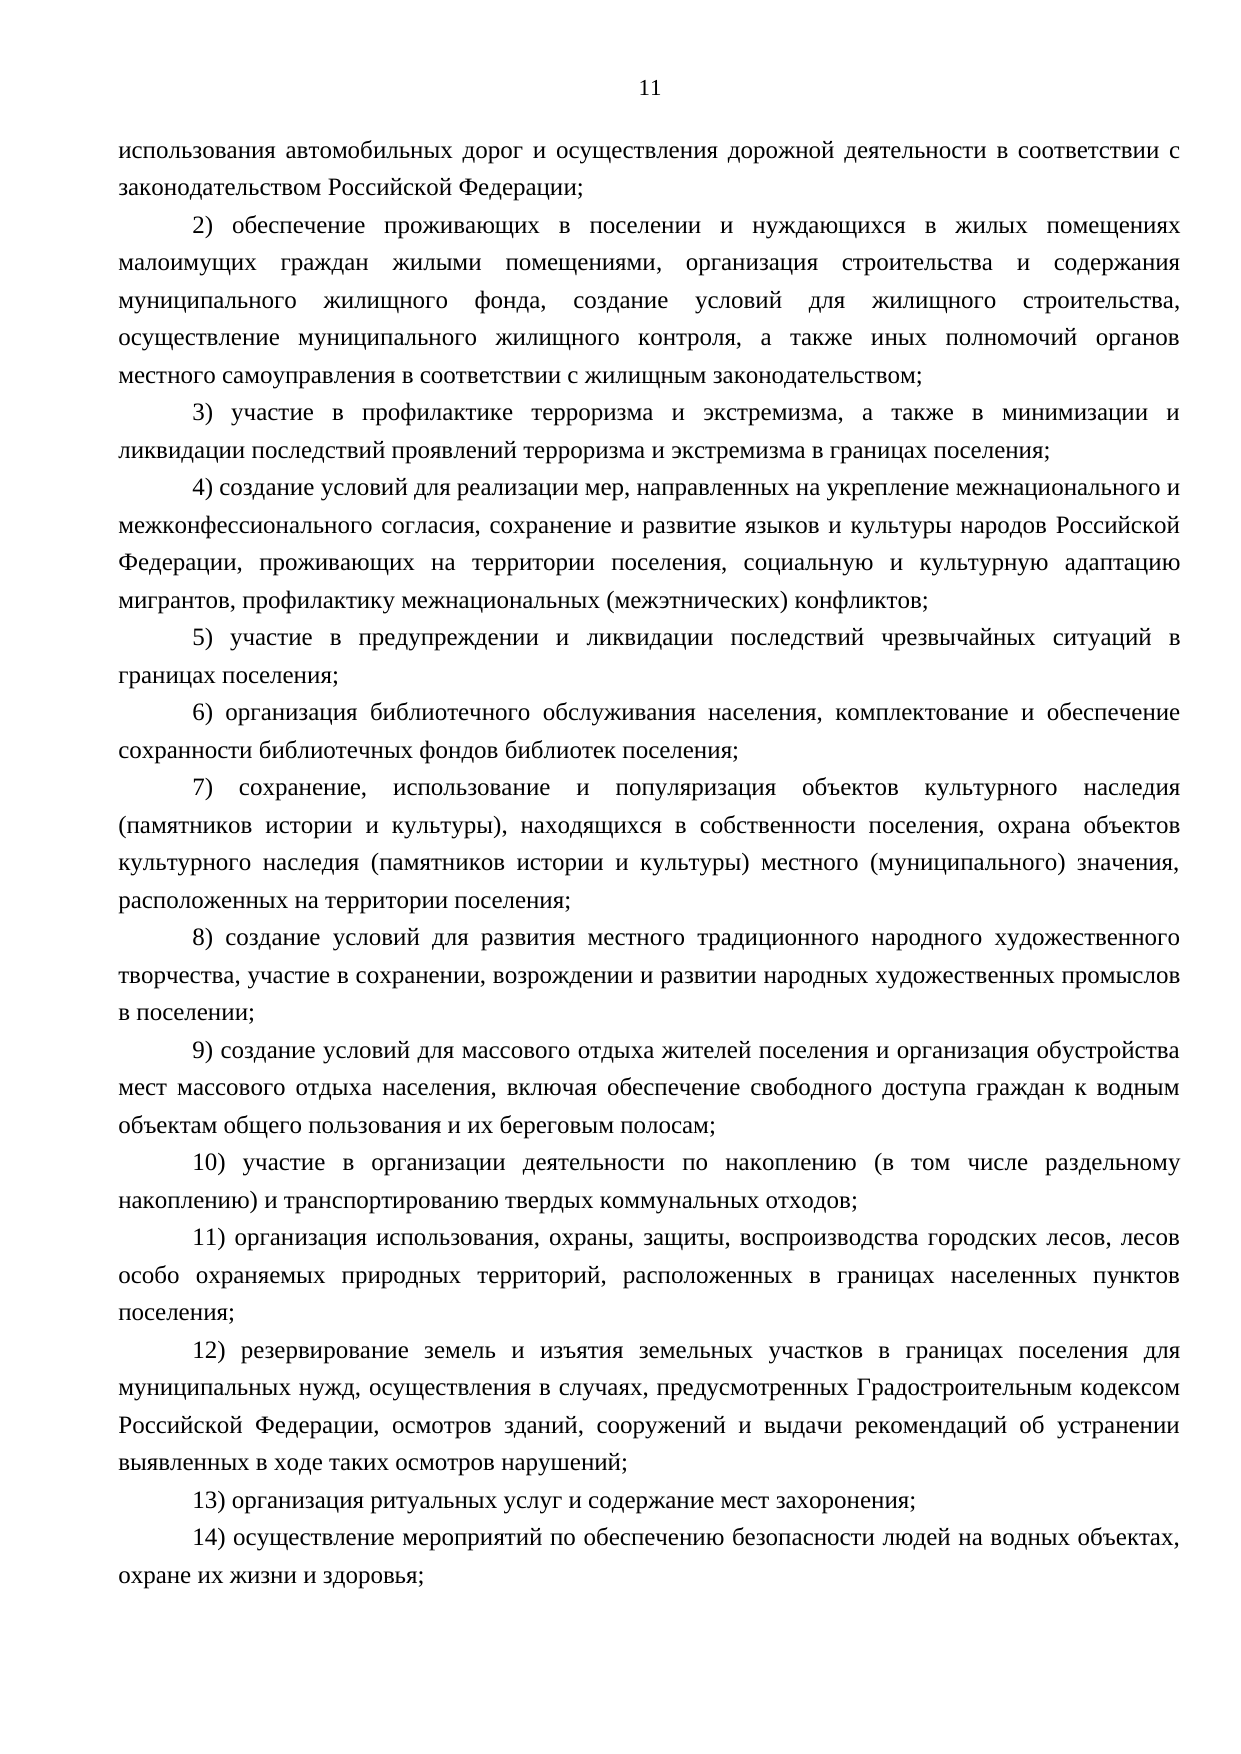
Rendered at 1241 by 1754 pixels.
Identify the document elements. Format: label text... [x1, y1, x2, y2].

text 3) участие в профилактике терроризма и экстремизма, а также в минимизации и ликвидации последствий проявлений терроризма и экстремизма в границах поселения; [118, 391, 1181, 466]
text 5) участие в предупреждении и ликвидации последствий чрезвычайных ситуаций в границах поселения; [118, 616, 1181, 691]
text 9) создание условий для массового отдыха жителей поселения и организация обустройства мест массового отдыха населения, включая обеспечение свободного доступа граждан к водным объектам общего пользования и их береговым полосам; [118, 1028, 1181, 1141]
text 4) создание условий для реализации мер, направленных на укрепление межнационального и межконфессионального согласия, сохранение и развитие языков и культуры народов Российской Федерации, проживающих на территории поселения, социальную и культурную адаптацию мигрантов, профилактику межнациональных (межэтнических) конфликтов; [118, 466, 1181, 616]
text 13) организация ритуальных услуг и содержание мест захоронения; [118, 1478, 1181, 1516]
text 12) резервирование земель и изъятия земельных участков в границах поселения для муниципальных нужд, осуществления в случаях, предусмотренных Градостроительным кодексом Российской Федерации, осмотров зданий, сооружений и выдачи рекомендаций об устранении выявленных в ходе таких осмотров нарушений; [118, 1328, 1181, 1478]
text 6) организация библиотечного обслуживания населения, комплектование и обеспечение сохранности библиотечных фондов библиотек поселения; [118, 691, 1181, 766]
text 11) организация использования, охраны, защиты, воспроизводства городских лесов, лесов особо охраняемых природных территорий, расположенных в границах населенных пунктов поселения; [118, 1216, 1181, 1328]
text 2) обеспечение проживающих в поселении и нуждающихся в жилых помещениях малоимущих граждан жилыми помещениями, организация строительства и содержания муниципального жилищного фонда, создание условий для жилищного строительства, осуществление муниципального жилищного контроля, а также иных полномочий органов местного самоуправления в соответствии с жилищным законодательством; [118, 203, 1181, 391]
text 7) сохранение, использование и популяризация объектов культурного наследия (памятников истории и культуры), находящихся в собственности поселения, охрана объектов культурного наследия (памятников истории и культуры) местного (муниципального) значения, расположенных на территории поселения; [118, 766, 1181, 916]
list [118, 128, 1181, 203]
text 8) создание условий для развития местного традиционного народного художественного творчества, участие в сохранении, возрождении и развитии народных художественных промыслов в поселении; [118, 916, 1181, 1028]
text 14) осуществление мероприятий по обеспечению безопасности людей на водных объектах, охране их жизни и здоровья; [118, 1516, 1181, 1591]
text 10) участие в организации деятельности по накоплению (в том числе раздельному накоплению) и транспортированию твердых коммунальных отходов; [118, 1141, 1181, 1216]
